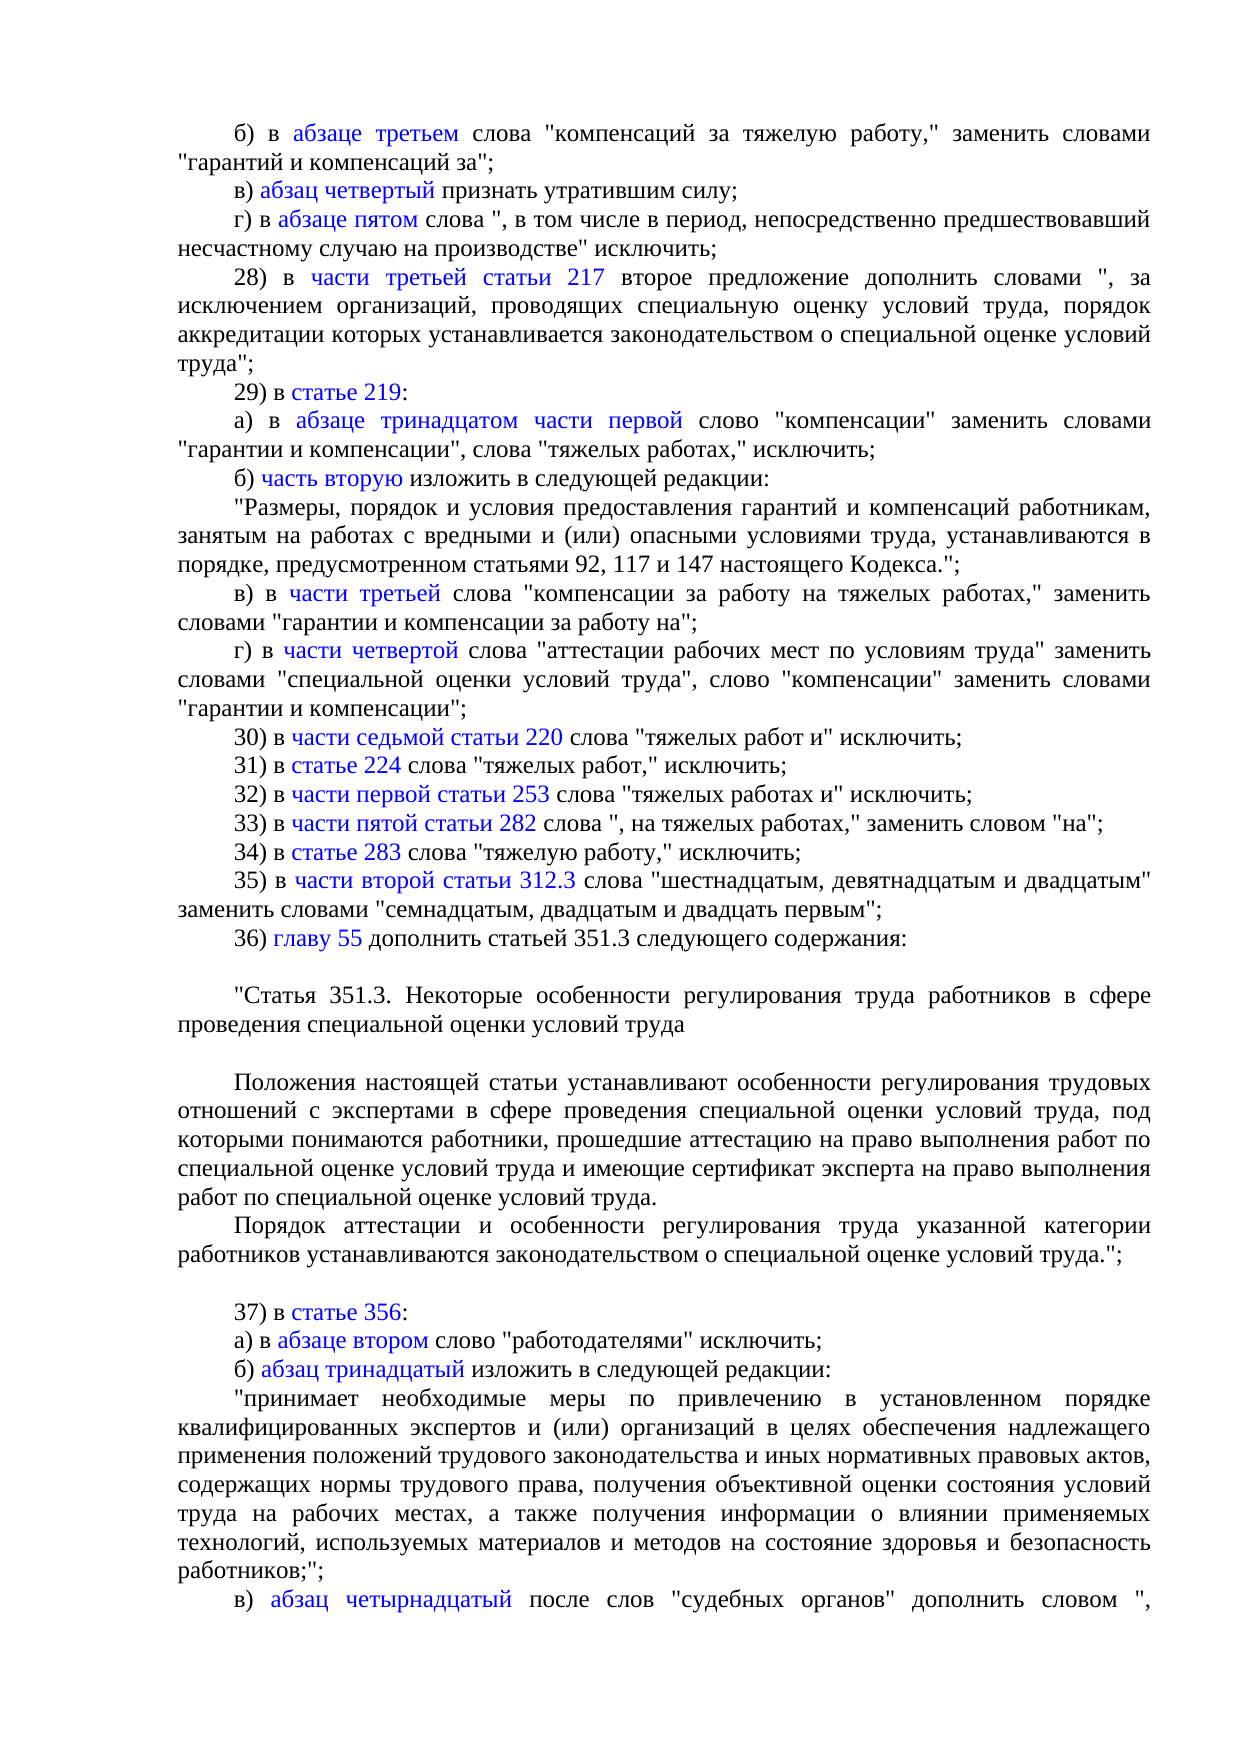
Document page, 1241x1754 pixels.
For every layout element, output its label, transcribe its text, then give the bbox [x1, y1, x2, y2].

text 30) в части седьмой статьи 220 слова "тяжелых работ и" исключить; [177, 722, 1152, 751]
text "принимает необходимые меры по привлечению в установленном порядке квалифицированных экспертов и (или) организаций в целях обеспечения надлежащего применения положений трудового законодательства и иных нормативных правовых актов, содержащих нормы трудового права, получения объективной оценки состояния условий труда на рабочих местах, а также получения информации о влиянии применяемых технологий, используемых материалов и методов на состояние здоровья и безопасность работников;"; [177, 1383, 1152, 1584]
text "Размеры, порядок и условия предоставления гарантий и компенсаций работникам, занятым на работах с вредными и (или) опасными условиями труда, устанавливаются в порядке, предусмотренном статьями 92, 117 и 147 настоящего Кодекса."; [177, 492, 1152, 578]
text 31) в статье 224 слова "тяжелых работ," исключить; [177, 751, 1152, 779]
text Порядок аттестации и особенности регулирования труда указанной категории работников устанавливаются законодательством о специальной оценке условий труда."; [177, 1211, 1152, 1268]
text 28) в части третьей статьи 217 второе предложение дополнить словами ", за исключением организаций, проводящих специальную оценку условий труда, порядок аккредитации которых устанавливается законодательством о специальной оценке условий труда"; [177, 262, 1152, 377]
text а) в абзаце тринадцатом части первой слово "компенсации" заменить словами "гарантии и компенсации", слова "тяжелых работах," исключить; [177, 406, 1152, 463]
text 29) в статье 219: [177, 377, 1152, 406]
text а) в абзаце втором слово "работодателями" исключить; [177, 1326, 1152, 1354]
text 34) в статье 283 слова "тяжелую работу," исключить; [177, 837, 1152, 866]
text б) абзац тринадцатый изложить в следующей редакции: [177, 1354, 1152, 1383]
text г) в части четвертой слова "аттестации рабочих мест по условиям труда" заменить словами "специальной оценки условий труда", слово "компенсации" заменить словами "гарантии и компенсации"; [177, 636, 1152, 722]
text г) в абзаце пятом слова ", в том числе в период, непосредственно предшествовавший несчастному случаю на производстве" исключить; [177, 204, 1152, 262]
text 33) в части пятой статьи 282 слова ", на тяжелых работах," заменить словом "на"; [177, 808, 1152, 837]
text в) абзац четвертый признать утратившим силу; [177, 176, 1152, 204]
text в) в части третьей слова "компенсации за работу на тяжелых работах," заменить словами "гарантии и компенсации за работу на"; [177, 578, 1152, 636]
text 32) в части первой статьи 253 слова "тяжелых работах и" исключить; [177, 779, 1152, 808]
text 37) в статье 356: [177, 1297, 1152, 1326]
text 35) в части второй статьи 312.3 слова "шестнадцатым, девятнадцатым и двадцатым" заменить словами "семнадцатым, двадцатым и двадцать первым"; [177, 866, 1152, 923]
text 36) главу 55 дополнить статьей 351.3 следующего содержания: [177, 923, 1152, 952]
text Положения настоящей статьи устанавливают особенности регулирования трудовых отношений с экспертами в сфере проведения специальной оценки условий труда, под которыми понимаются работники, прошедшие аттестацию на право выполнения работ по специальной оценке условий труда и имеющие сертификат эксперта на право выполнения работ по специальной оценке условий труда. [177, 1067, 1152, 1211]
text "Статья 351.3. Некоторые особенности регулирования труда работников в сфере проведения специальной оценки условий труда [177, 981, 1152, 1038]
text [177, 1584, 1152, 1613]
text б) часть вторую изложить в следующей редакции: [177, 463, 1152, 492]
text б) в абзаце третьем слова "компенсаций за тяжелую работу," заменить словами "гарантий и компенсаций за"; [177, 118, 1152, 176]
